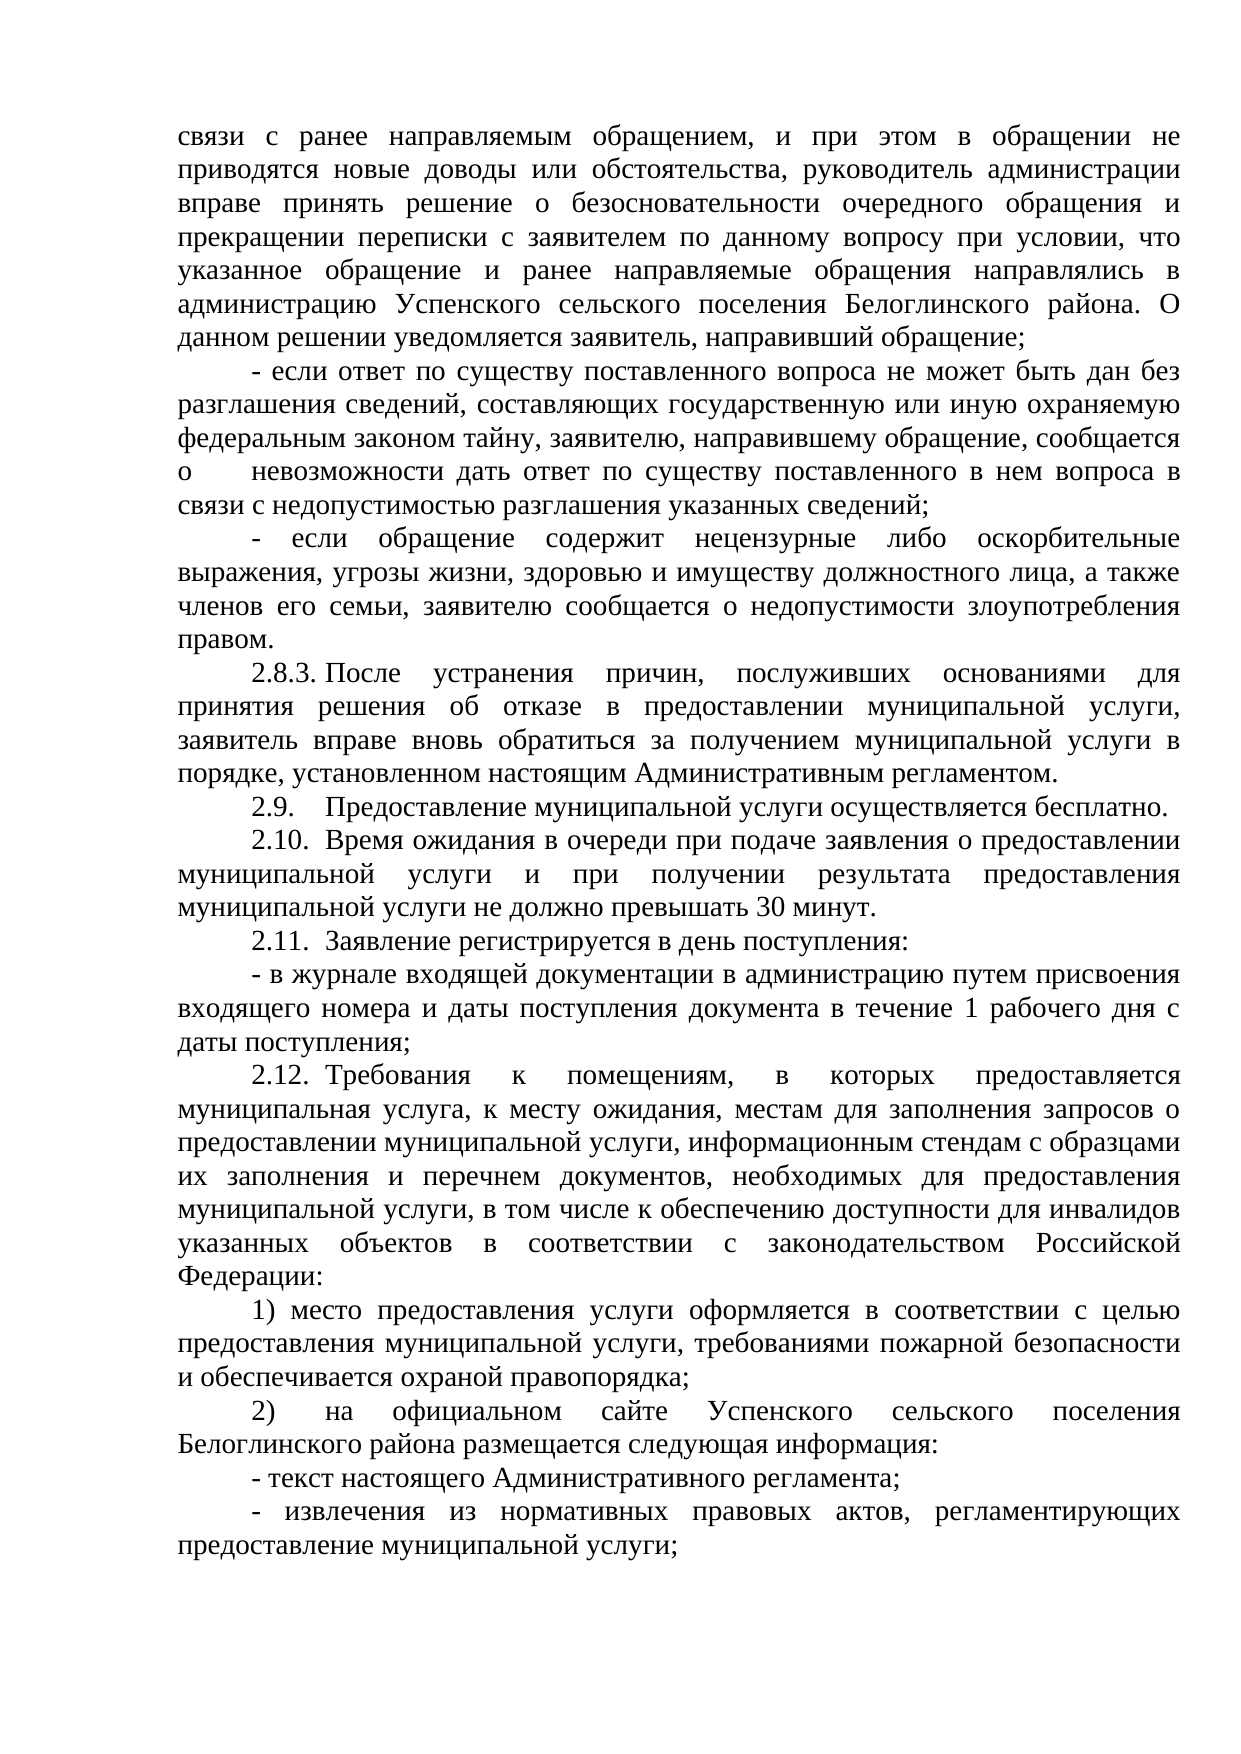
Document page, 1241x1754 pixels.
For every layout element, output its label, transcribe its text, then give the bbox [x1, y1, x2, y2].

text 1) место предоставления услуги оформляется в соответствии с целью предоставления муниципальной услуги, требованиями пожарной безопасности и обеспечивается охраной правопорядка; [177, 1292, 1181, 1393]
text 2.11. Заявление регистрируется в день поступления: [177, 923, 1181, 957]
text 2.9. Предоставление муниципальной услуги осуществляется бесплатно. [177, 789, 1181, 822]
text 2.10. Время ожидания в очереди при подаче заявления о предоставлении муниципальной услуги и при получении результата предоставления муниципальной услуги не должно превышать 30 минут. [177, 822, 1181, 923]
text - текст настоящего Административного регламента; [177, 1460, 1181, 1493]
text - в журнале входящей документации в администрацию путем присвоения входящего номера и даты поступления документа в течение 1 рабочего дня с даты поступления; [177, 957, 1181, 1057]
text - извлечения из нормативных правовых актов, регламентирующих предоставление муниципальной услуги; [177, 1493, 1181, 1560]
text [177, 118, 1181, 353]
text 2) на официальном сайте Успенского сельского поселения Белоглинского района размещается следующая информация: [177, 1393, 1181, 1460]
text - если обращение содержит нецензурные либо оскорбительные выражения, угрозы жизни, здоровью и имуществу должностного лица, а также членов его семьи, заявителю сообщается о недопустимости злоупотребления правом. [177, 521, 1181, 655]
text 2.8.3. После устранения причин, послуживших основаниями для принятия решения об отказе в предоставлении муниципальной услуги, заявитель вправе вновь обратиться за получением муниципальной услуги в порядке, установленном настоящим Административным регламентом. [177, 655, 1181, 789]
text - если ответ по существу поставленного вопроса не может быть дан без разглашения сведений, составляющих государственную или иную охраняемую федеральным законом тайну, заявителю, направившему обращение, сообщается о невозможности дать ответ по существу поставленного в нем вопроса в связи с недопустимостью разглашения указанных сведений; [177, 353, 1181, 521]
text 2.12. Требования к помещениям, в которых предоставляется муниципальная услуга, к месту ожидания, местам для заполнения запросов о предоставлении муниципальной услуги, информационным стендам с образцами их заполнения и перечнем документов, необходимых для предоставления муниципальной услуги, в том числе к обеспечению доступности для инвалидов указанных объектов в соответствии с законодательством Российской Федерации: [177, 1057, 1181, 1292]
